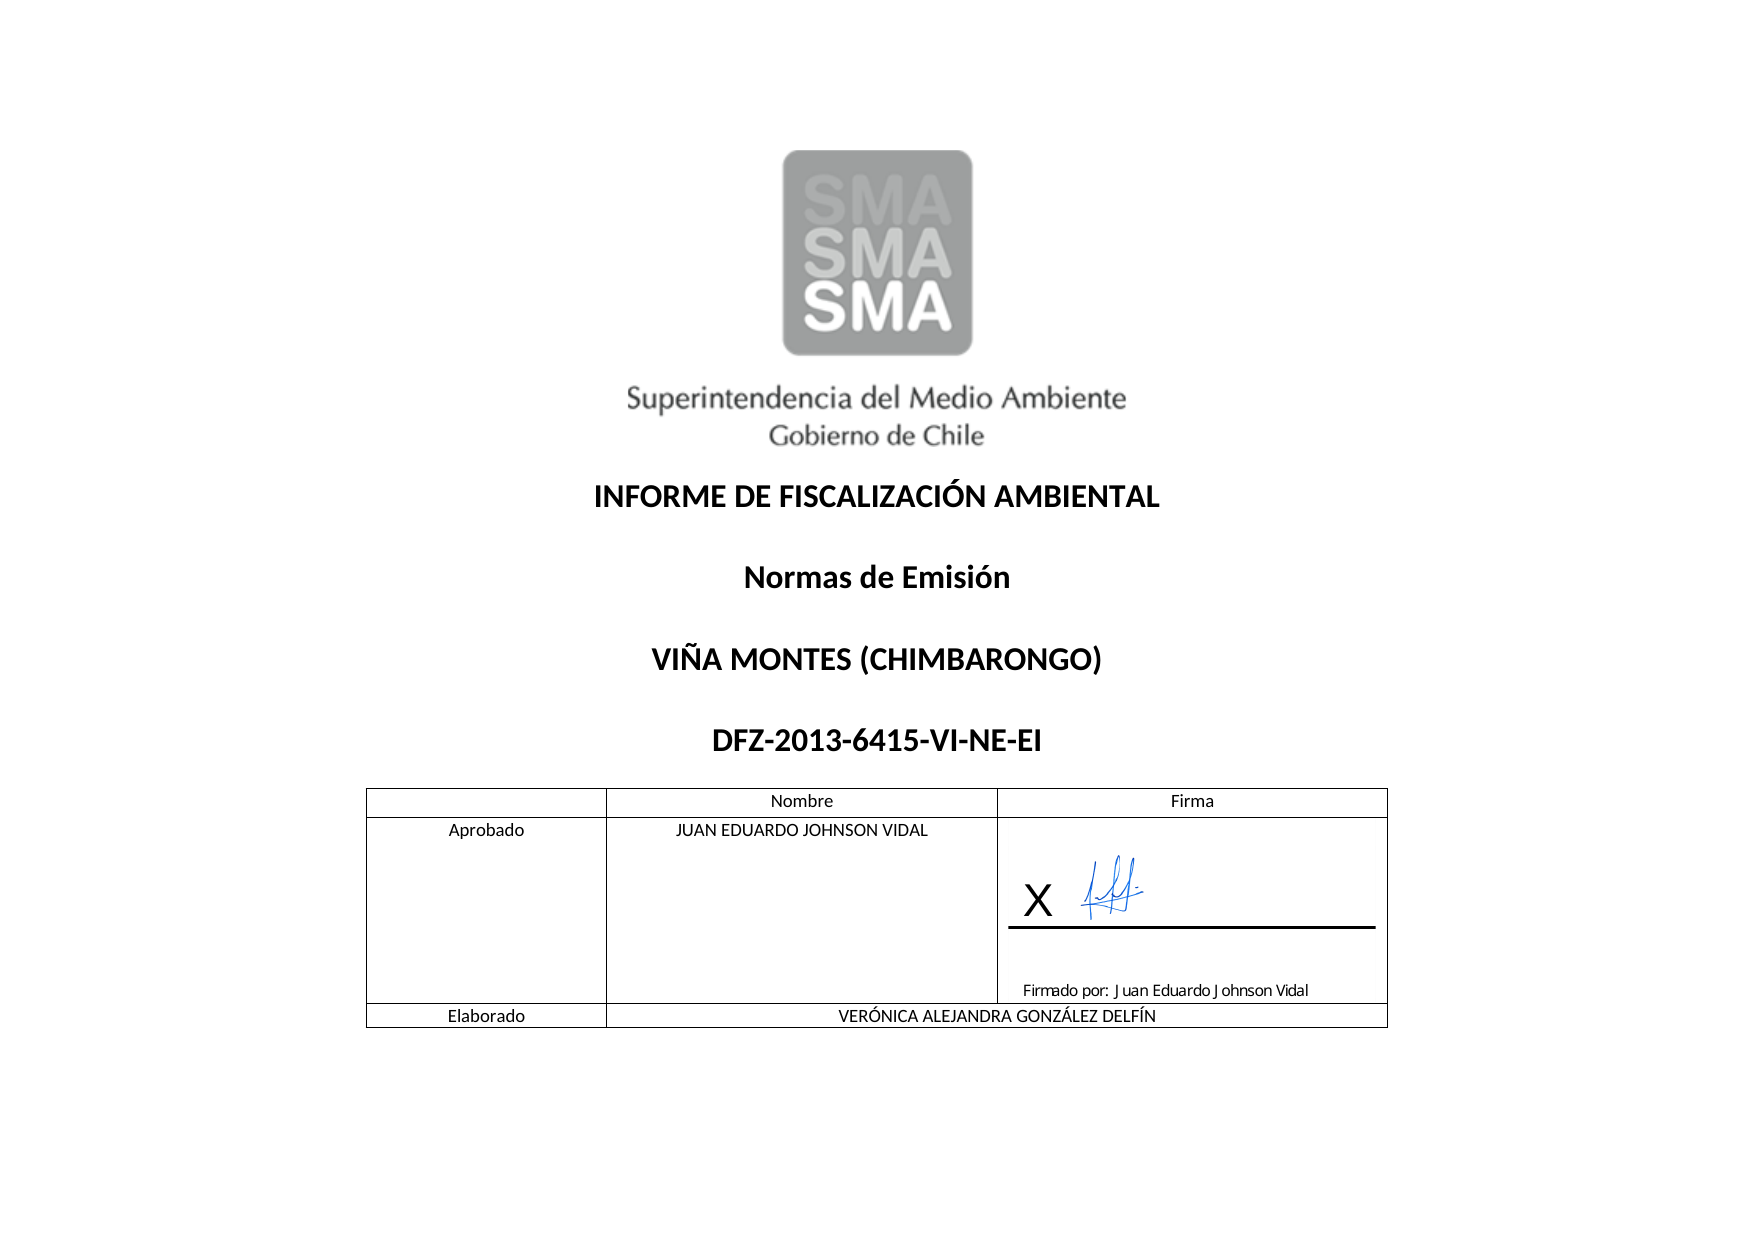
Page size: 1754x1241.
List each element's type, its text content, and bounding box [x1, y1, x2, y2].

table_header Nombre [607, 789, 997, 817]
table_header [367, 789, 606, 817]
table_cell VERÓNICA ALEJANDRA GONZÁLEZ DELFÍN [607, 1004, 1387, 1027]
table_header Firma [998, 789, 1387, 817]
text VIÑA MONTES (CHIMBARONGO) [150, 597, 1604, 679]
table_cell Aprobado [367, 818, 606, 1003]
text DFZ-2013-6415-VI-NE-EI [150, 679, 1604, 760]
table_cell [998, 818, 1387, 1003]
table_cell Elaborado [367, 1004, 606, 1027]
text Normas de Emisión [150, 516, 1604, 597]
table_cell JUAN EDUARDO JOHNSON VIDAL [607, 818, 997, 1003]
text INFORME DE FISCALIZACIÓN AMBIENTAL [150, 475, 1604, 516]
picture [627, 150, 1127, 447]
